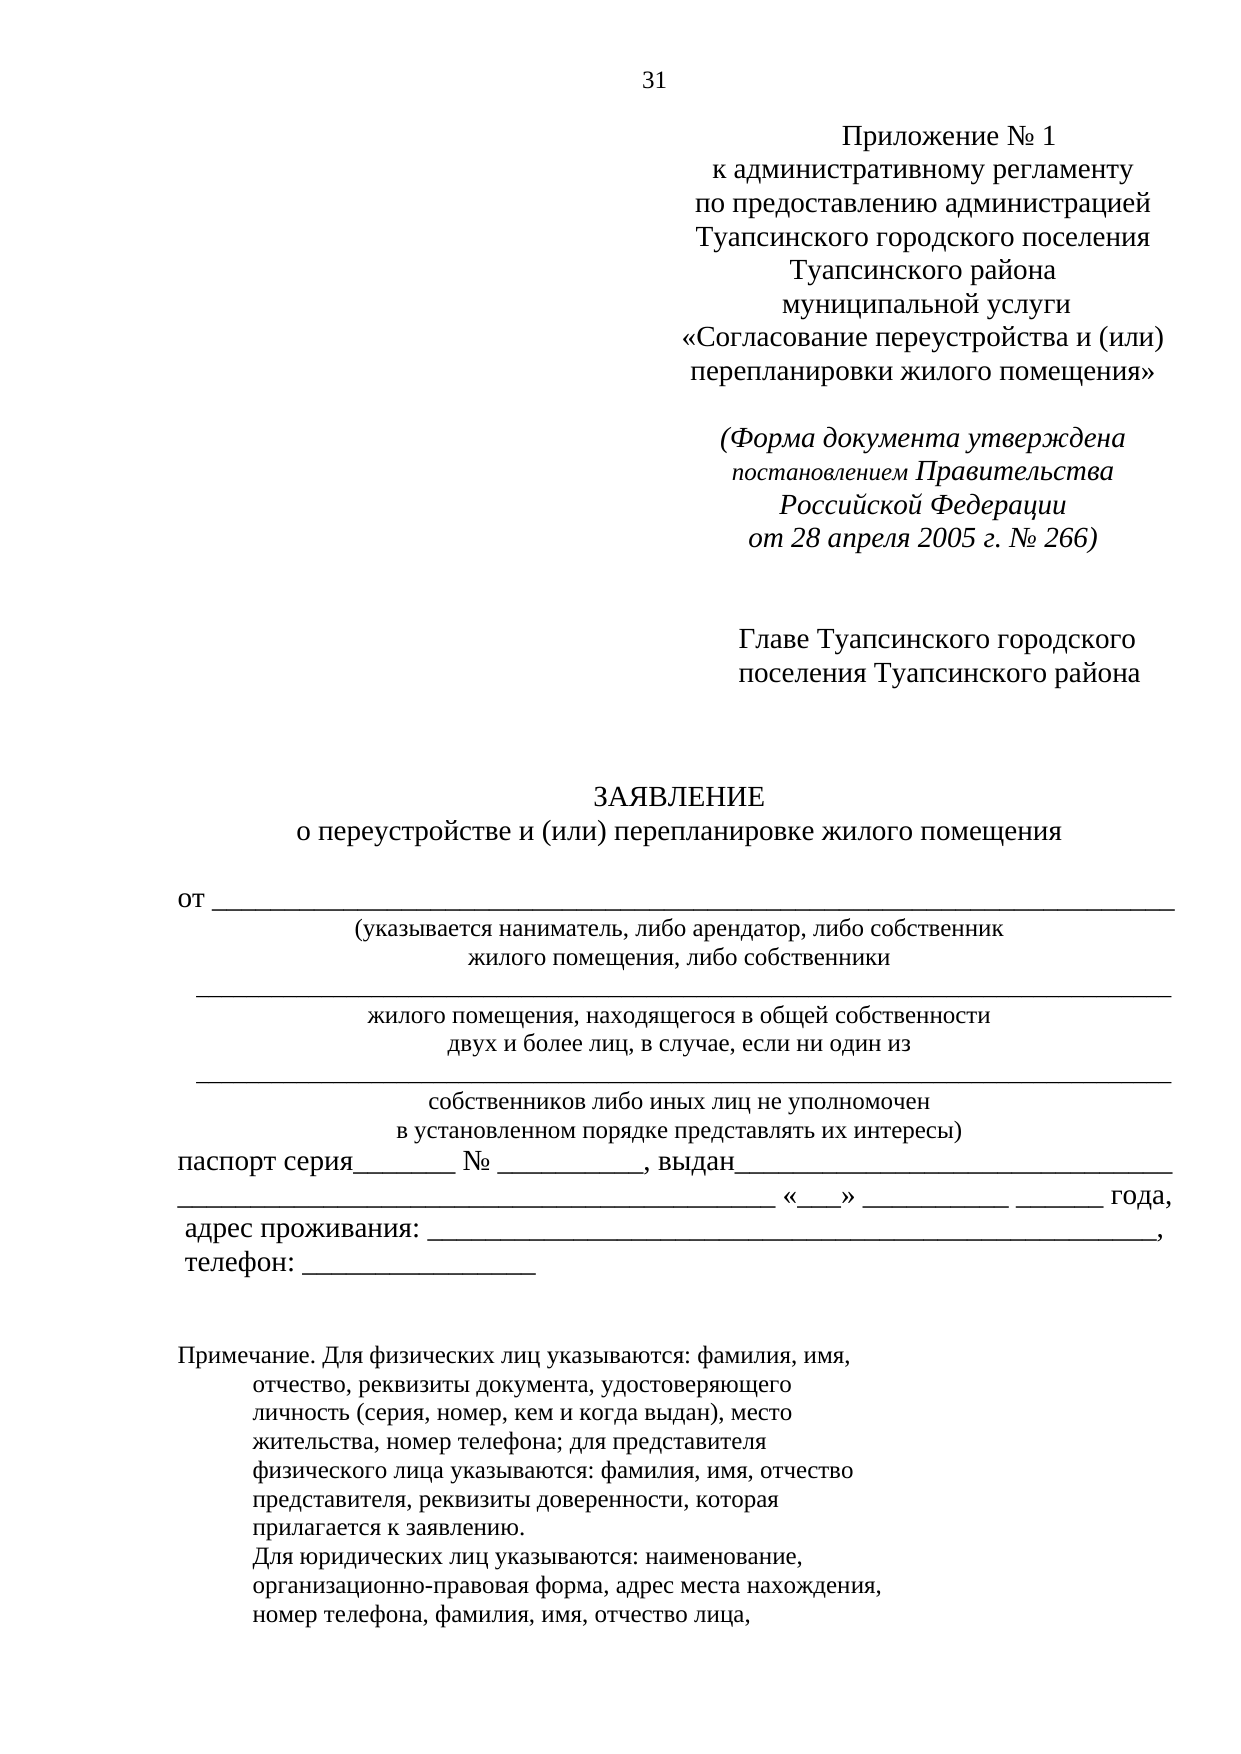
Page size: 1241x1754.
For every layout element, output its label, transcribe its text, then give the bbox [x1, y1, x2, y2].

text жилого помещения, либо собственники [177, 942, 1181, 971]
text (Форма документа утверждена [664, 420, 1181, 453]
text ______________________________________________________________________________ [177, 971, 1181, 1000]
text муниципальной услуги [664, 286, 1181, 319]
text жилого помещения, находящегося в общей собственности [177, 1000, 1181, 1028]
text отчество, реквизиты документа, удостоверяющего [177, 1369, 1181, 1397]
text от 28 апреля 2005 г. № 266) [664, 521, 1181, 554]
text личность (серия, номер, кем и когда выдан), место [177, 1397, 1181, 1426]
text Главе Туапсинского городского [177, 621, 1181, 655]
text ______________________________________________________________________________ [177, 1057, 1181, 1086]
text номер телефона, фамилия, имя, отчество лица, [177, 1599, 1181, 1627]
text поселения Туапсинского района [177, 655, 1181, 688]
text собственников либо иных лиц не уполномочен [177, 1086, 1181, 1115]
text Для юридических лиц указываются: наименование, [177, 1541, 1181, 1570]
text (указывается наниматель, либо арендатор, либо собственник [177, 913, 1181, 942]
text Туапсинского городского поселения [664, 219, 1181, 252]
text Приложение № 1 [842, 118, 1181, 152]
text физического лица указываются: фамилия, имя, отчество [177, 1455, 1181, 1484]
text к административному регламенту [664, 152, 1181, 185]
text паспорт серия_______ № __________, выдан______________________________ _________________________________________ «___» __________ ______ года, [177, 1143, 1181, 1211]
text в установленном порядке представлять их интересы) [177, 1115, 1181, 1143]
text постановлением Правительства [664, 453, 1181, 487]
text «Согласование переустройства и (или) перепланировки жилого помещения» [664, 319, 1181, 386]
text от __________________________________________________________________ [177, 880, 1181, 913]
text жительства, номер телефона; для представителя [177, 1426, 1181, 1455]
text организационно-правовая форма, адрес места нахождения, [177, 1570, 1181, 1599]
text Примечание. Для физических лиц указываются: фамилия, имя, [177, 1340, 1181, 1369]
text представителя, реквизиты доверенности, которая [177, 1484, 1181, 1512]
text ЗАЯВЛЕНИЕ [177, 779, 1181, 813]
text адрес проживания: __________________________________________________, [177, 1211, 1181, 1244]
text Туапсинского района [664, 252, 1181, 286]
text Российской Федерации [664, 487, 1181, 521]
text прилагается к заявлению. [177, 1512, 1181, 1541]
text по предоставлению администрацией [664, 185, 1181, 219]
text о переустройстве и (или) перепланировке жилого помещения [177, 813, 1181, 846]
text двух и более лиц, в случае, если ни один из [177, 1028, 1181, 1057]
text телефон: ________________ [177, 1244, 1181, 1278]
